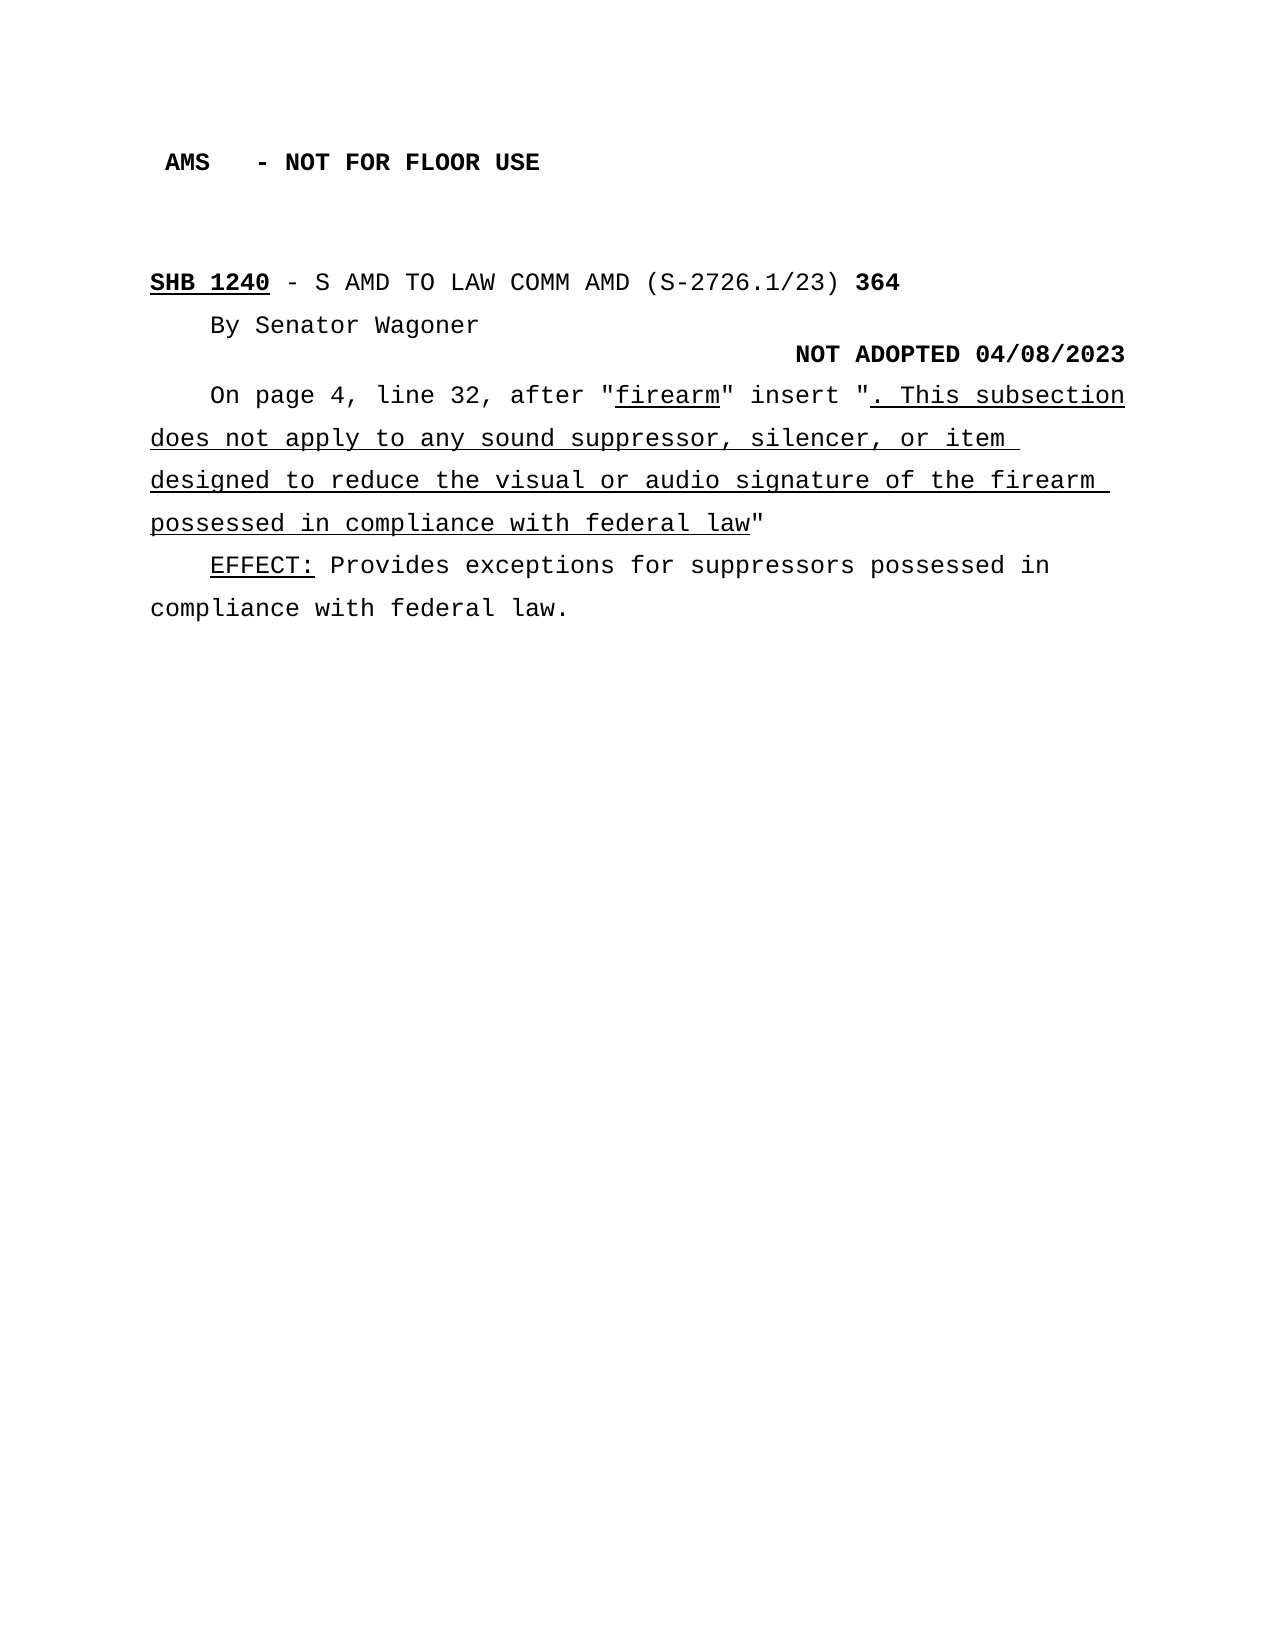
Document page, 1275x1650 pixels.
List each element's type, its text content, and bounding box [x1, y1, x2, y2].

text On page 4, line 32, after "firearm" insert ". This subsection does not apply to any sound suppressor, silencer, or item designed to reduce the visual or audio signature of the firearm possessed in compliance with federal law" [150, 370, 1125, 540]
text SHB 1240 - S AMD TO LAW COMM AMD (S-2726.1/23) 364 [150, 257, 1125, 299]
text NOT ADOPTED 04/08/2023 [150, 342, 1125, 370]
text EFFECT: Provides exceptions for suppressors possessed in compliance with federal law. [150, 540, 1125, 625]
text By Senator Wagoner [150, 299, 1125, 342]
text AMS - NOT FOR FLOOR USE [150, 150, 1125, 178]
